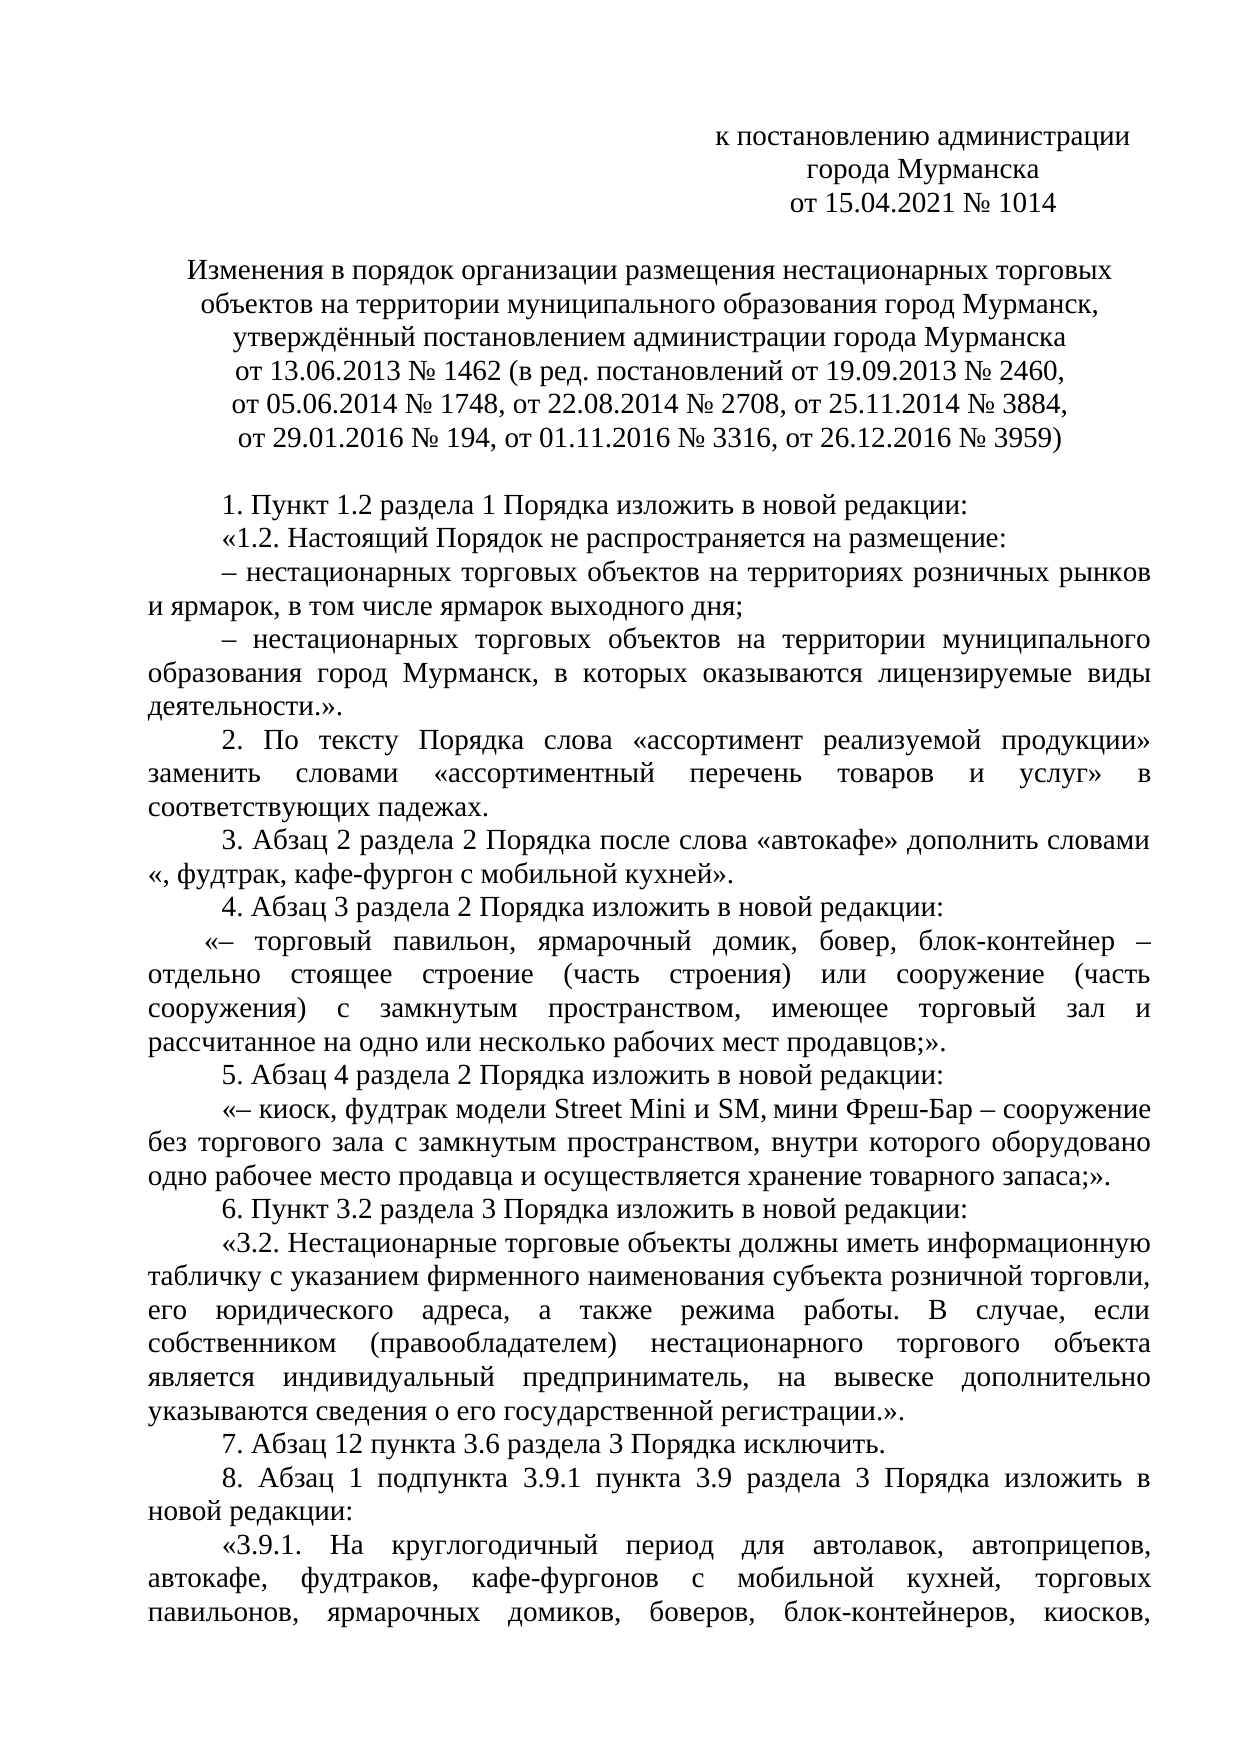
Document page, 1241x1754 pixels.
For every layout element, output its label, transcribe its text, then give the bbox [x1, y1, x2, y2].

text «3.2. Нестационарные торговые объекты должны иметь информационную табличку с указанием фирменного наименования субъекта розничной торговли, его юридического адреса, а также режима работы. В случае, если собственником (правообладателем) нестационарного торгового объекта является индивидуальный предприниматель, на вывеске дополнительно указываются сведения о его государственной регистрации.». [148, 1225, 1152, 1426]
text от 29.01.2016 № 194, от 01.11.2016 № 3316, от 26.12.2016 № 3959) [148, 420, 1152, 453]
text от 15.04.2021 № 1014 [148, 185, 1152, 219]
text к постановлению администрации [148, 118, 1152, 152]
text «– торговый павильон, ярмарочный домик, бовер, блок-контейнер – отдельно стоящее строение (часть строения) или сооружение (часть сооружения) с замкнутым пространством, имеющее торговый зал и рассчитанное на одно или несколько рабочих мест продавцов;». [148, 923, 1152, 1057]
text «1.2. Настоящий Порядок не распространяется на размещение: [148, 521, 1152, 554]
text города Мурманска [148, 152, 1152, 185]
text 2. По тексту Порядка слова «ассортимент реализуемой продукции» заменить словами «ассортиментный перечень товаров и услуг» в соответствующих падежах. [148, 722, 1152, 822]
text 3. Абзац 2 раздела 2 Порядка после слова «автокафе» дополнить словами «, фудтрак, кафе-фургон с мобильной кухней». [148, 822, 1152, 889]
text от 05.06.2014 № 1748, от 22.08.2014 № 2708, от 25.11.2014 № 3884, [148, 386, 1152, 420]
text 8. Абзац 1 подпункта 3.9.1 пункта 3.9 раздела 3 Порядка изложить в новой редакции: [148, 1460, 1152, 1527]
text 4. Абзац 3 раздела 2 Порядка изложить в новой редакции: [148, 889, 1152, 923]
text «– киоск, фудтрак модели Street Mini и SM, мини Фреш-Бар – сооружение без торгового зала с замкнутым пространством, внутри которого оборудовано одно рабочее место продавца и осуществляется хранение товарного запаса;». [148, 1091, 1152, 1191]
text – нестационарных торговых объектов на территории муниципального образования город Мурманск, в которых оказываются лицензируемые виды деятельности.». [148, 621, 1152, 722]
text 6. Пункт 3.2 раздела 3 Порядка изложить в новой редакции: [148, 1191, 1152, 1225]
text 5. Абзац 4 раздела 2 Порядка изложить в новой редакции: [148, 1057, 1152, 1091]
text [148, 1527, 1152, 1627]
text – нестационарных торговых объектов на территориях розничных рынков и ярмарок, в том числе ярмарок выходного дня; [148, 554, 1152, 621]
text Изменения в порядок организации размещения нестационарных торговых объектов на территории муниципального образования город Мурманск, утверждённый постановлением администрации города Мурманска [148, 252, 1152, 353]
text 7. Абзац 12 пункта 3.6 раздела 3 Порядка исключить. [148, 1426, 1152, 1460]
text от 13.06.2013 № 1462 (в ред. постановлений от 19.09.2013 № 2460, [148, 353, 1152, 386]
text 1. Пункт 1.2 раздела 1 Порядка изложить в новой редакции: [148, 487, 1152, 521]
